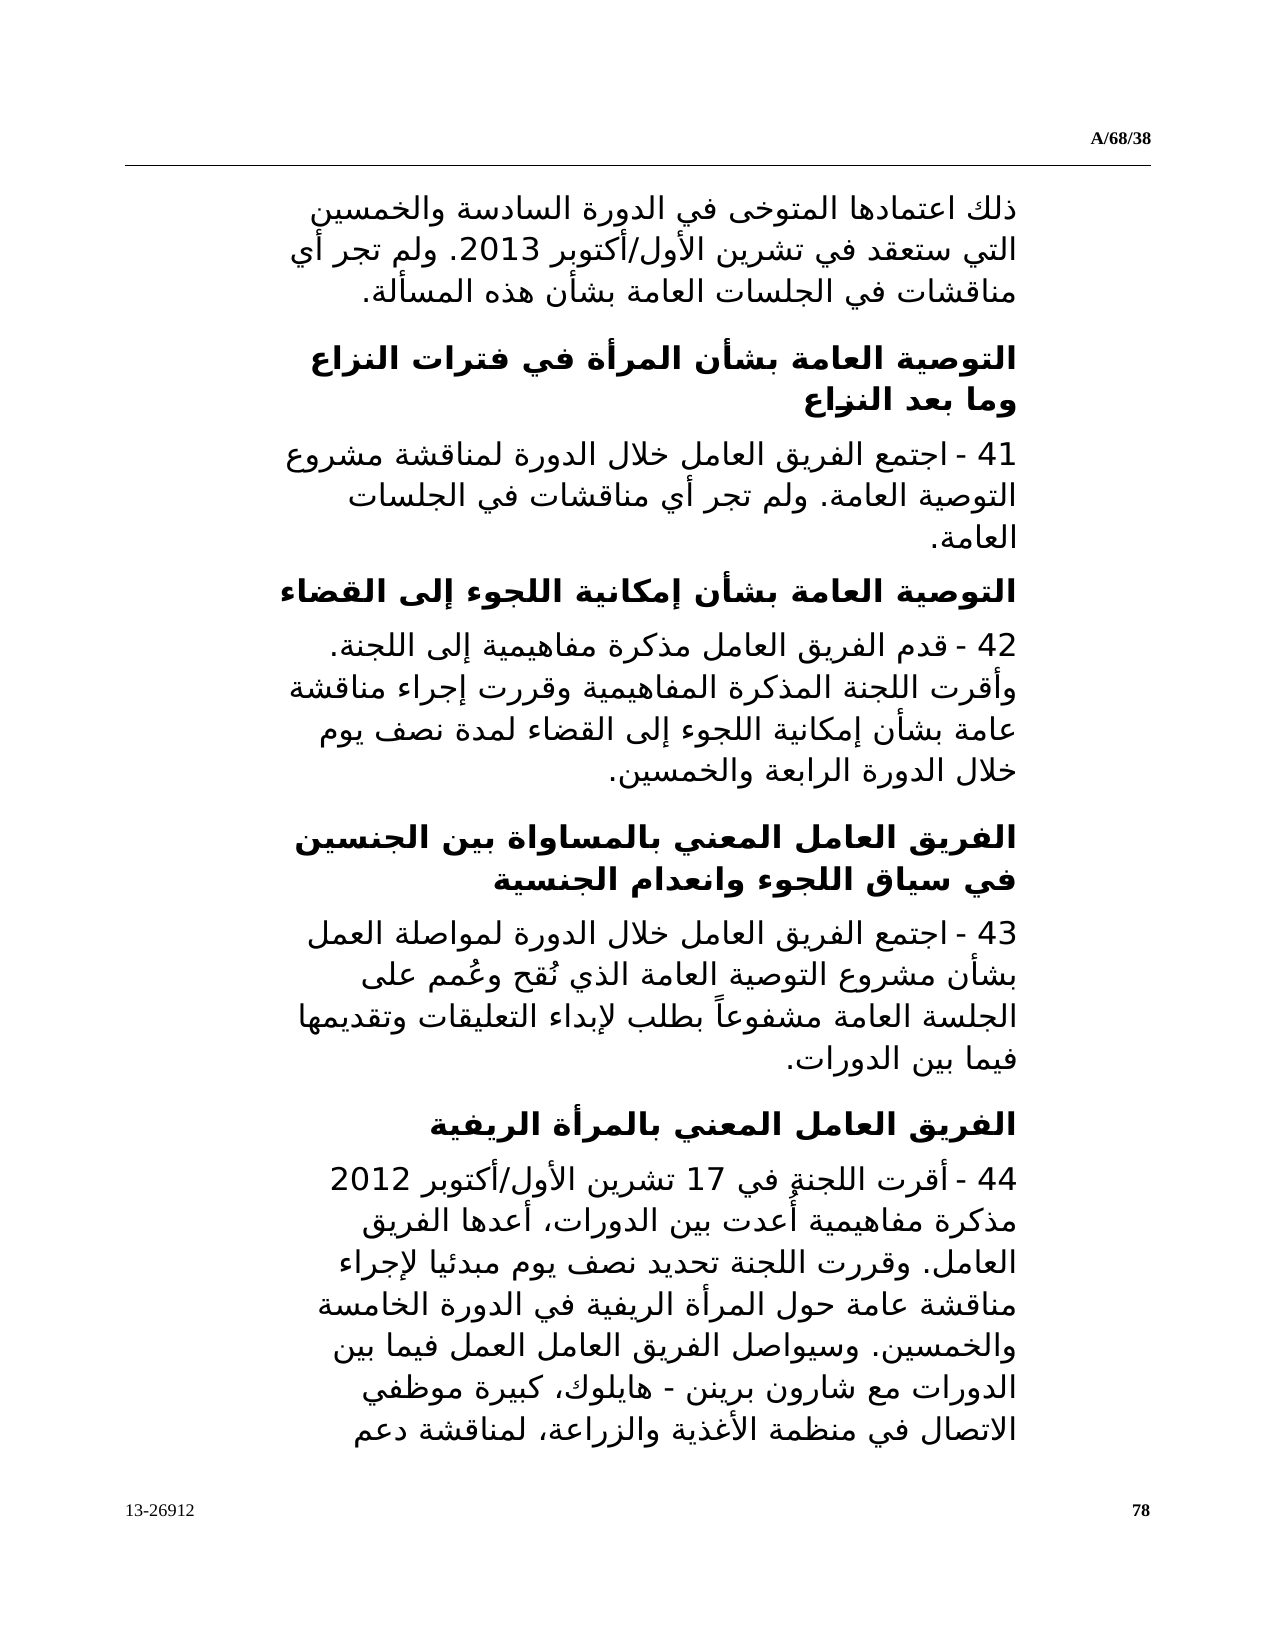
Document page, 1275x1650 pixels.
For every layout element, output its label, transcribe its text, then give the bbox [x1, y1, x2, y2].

text 41 - اجتمع الفريق العامل خلال الدورة لمناقشة مشروع التوصية العامة. ولم تجر أي مناقشات في الجلسات العامة. [257, 432, 1018, 557]
text التوصية العامة بشأن إمكانية اللجوء إلى القضاء [257, 569, 1150, 611]
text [257, 1157, 1018, 1448]
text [257, 186, 1018, 311]
text التوصية العامة بشأن المرأة في فترات النزاع وما بعد النزاع [257, 336, 1150, 419]
text 42 - قدم الفريق العامل مذكرة مفاهيمية إلى اللجنة. وأقرت اللجنة المذكرة المفاهيمية وقررت إجراء مناقشة عامة بشأن إمكانية اللجوء إلى القضاء لمدة نصف يوم خلال الدورة الرابعة والخمسين. [257, 623, 1018, 790]
text الفريق العامل المعني بالمرأة الريفية [257, 1102, 1150, 1144]
text 43 - اجتمع الفريق العامل خلال الدورة لمواصلة العمل بشأن مشروع التوصية العامة الذي نُقح وعُمم على الجلسة العامة مشفوعاً بطلب لإبداء التعليقات وتقديمها فيما بين الدورات. [257, 911, 1018, 1077]
text الفريق العامل المعني بالمساواة بين الجنسين في سياق اللجوء وانعدام الجنسية [257, 815, 1150, 898]
